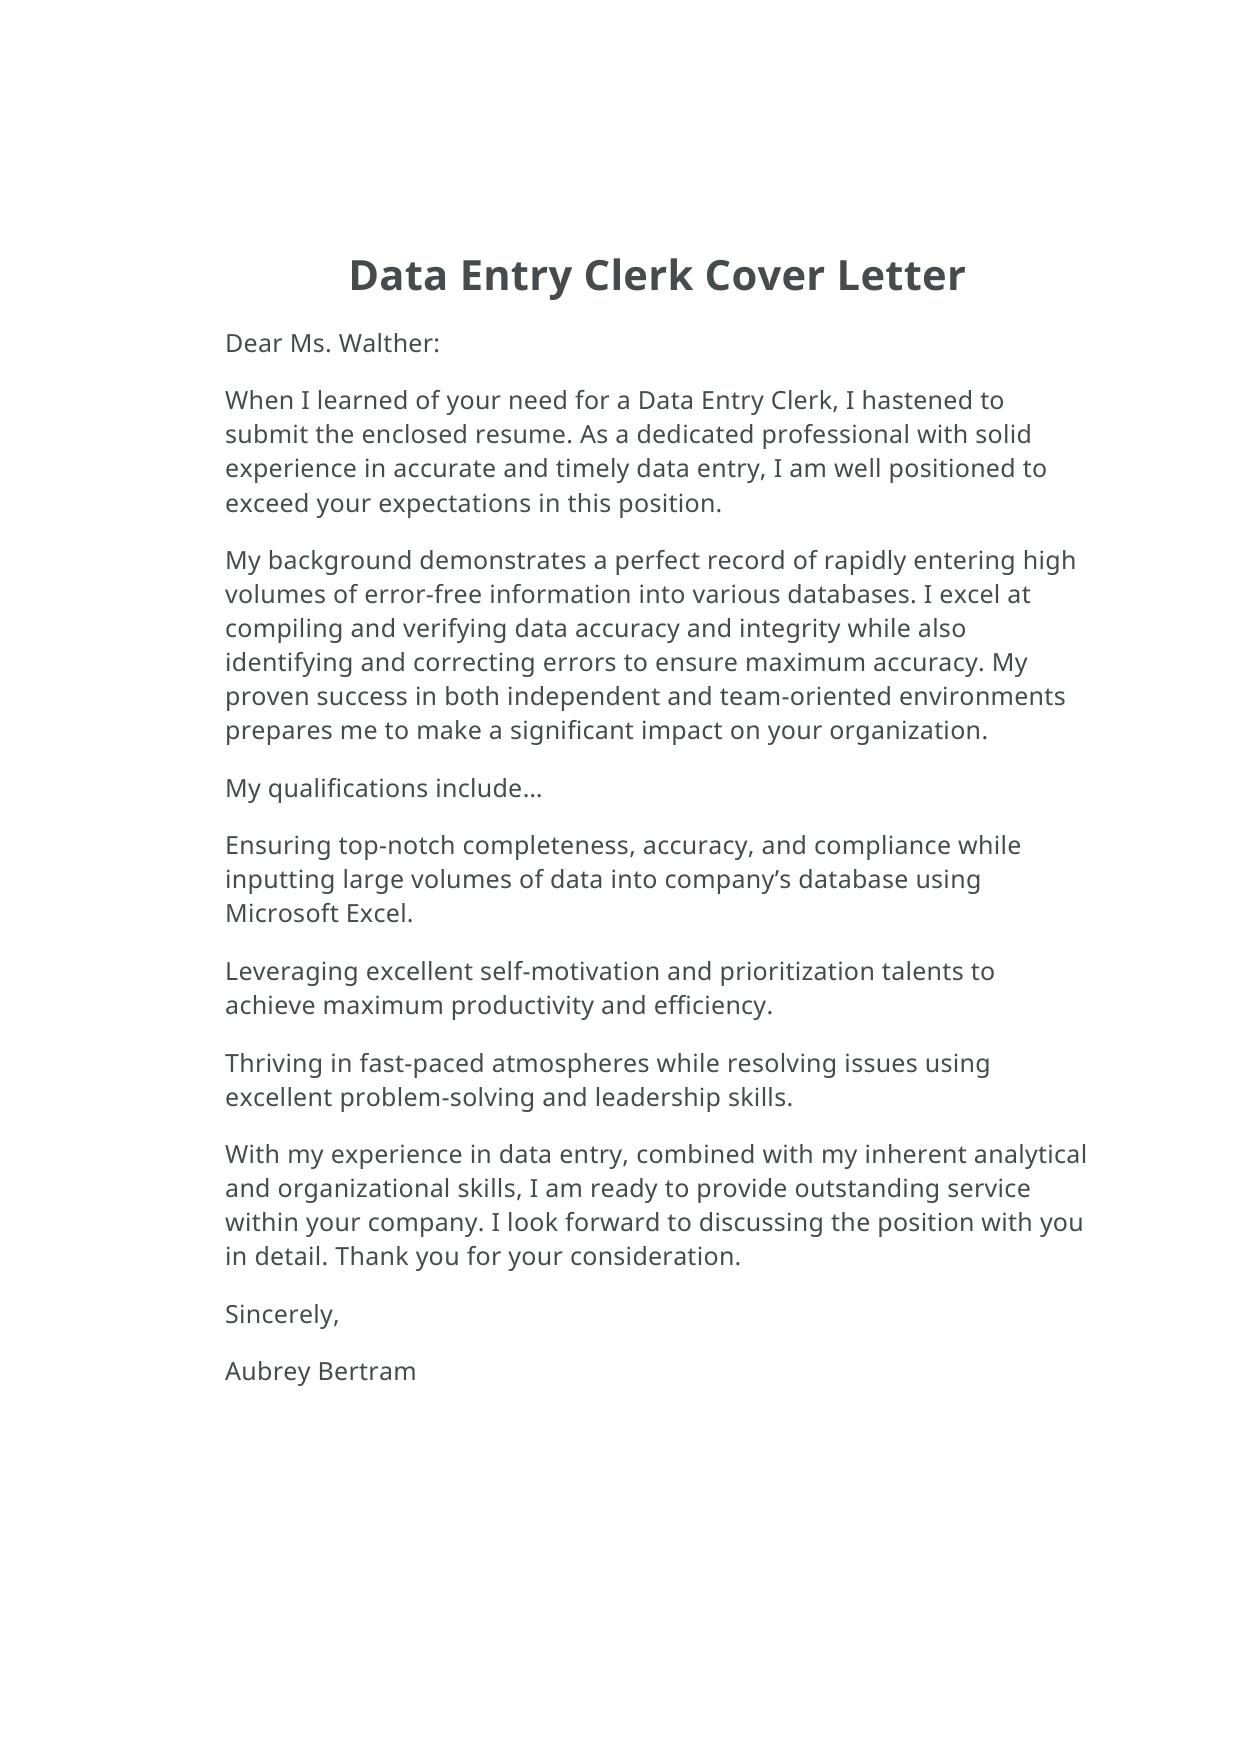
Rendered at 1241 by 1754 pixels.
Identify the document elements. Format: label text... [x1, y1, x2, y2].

text When I learned of your need for a Data Entry Clerk, I hastened to submit the enclosed resume. As a dedicated professional with solid experience in accurate and timely data entry, I am well positioned to exceed your expectations in this position. [225, 383, 1090, 519]
text Thriving in fast-paced atmospheres while resolving issues using excellent problem-solving and leadership skills. [225, 1045, 1090, 1113]
text Ensuring top-notch completeness, accuracy, and compliance while inputting large volumes of data into company’s database using Microsoft Excel. [225, 828, 1090, 930]
text Sincerely, [225, 1296, 1090, 1331]
text With my experience in data entry, combined with my inherent analytical and organizational skills, I am ready to provide outstanding service within your company. I look forward to discussing the position with you in detail. Thank you for your consideration. [225, 1137, 1090, 1273]
text Leveraging excellent self-motivation and prioritization talents to achieve maximum productivity and efficiency. [225, 954, 1090, 1022]
text Data Entry Clerk Cover Letter [225, 245, 1090, 302]
text Dear Ms. Walther: [225, 326, 1090, 359]
text Aubrey Bertram [225, 1354, 1090, 1388]
text My qualifications include… [225, 771, 1090, 804]
text My background demonstrates a perfect record of rapidly entering high volumes of error-free information into various databases. I excel at compiling and verifying data accuracy and integrity while also identifying and correcting errors to ensure maximum accuracy. My proven success in both independent and team-oriented environments prepares me to make a significant impact on your organization. [225, 543, 1090, 747]
